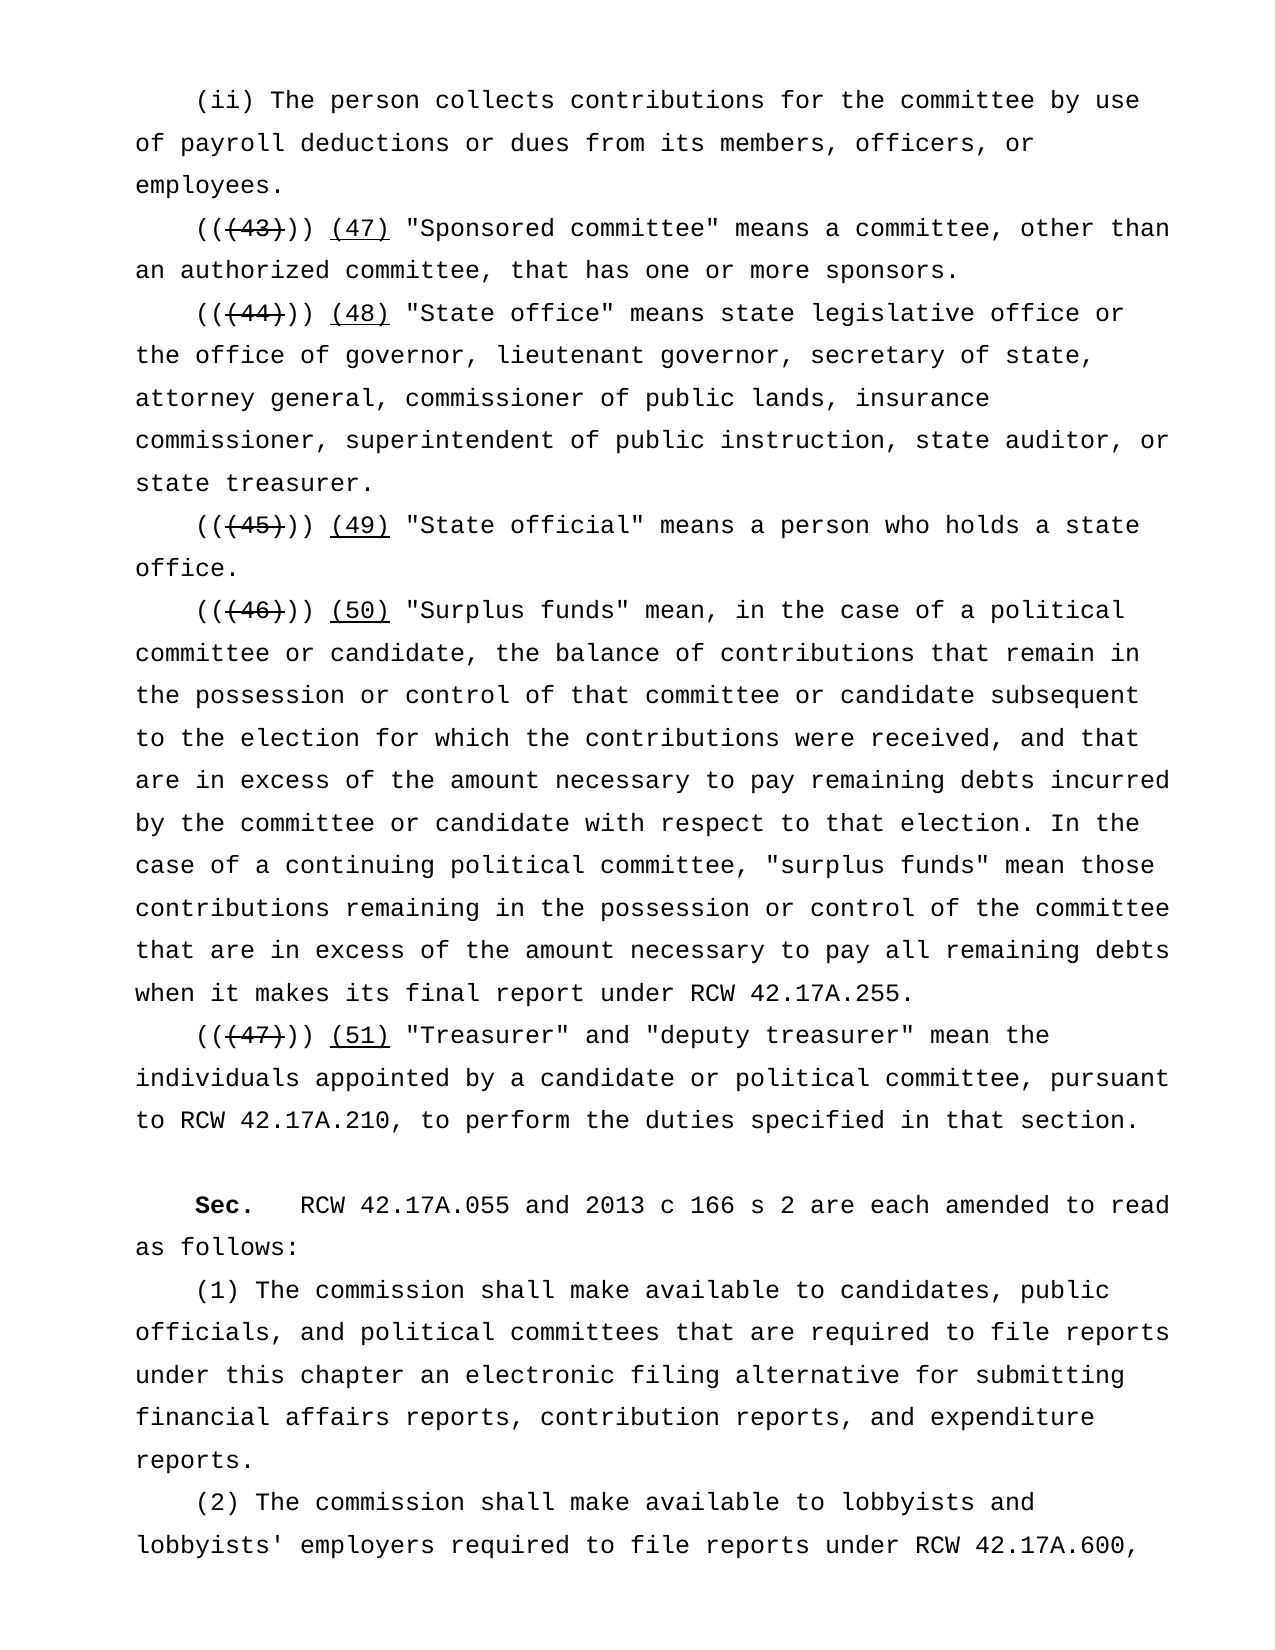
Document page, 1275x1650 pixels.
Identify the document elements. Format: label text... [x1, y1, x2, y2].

text Sec. RCW 42.17A.055 and 2013 c 166 s 2 are each amended to read as follows: [135, 1179, 1170, 1264]
text (((44))) (48) "State office" means state legislative office or the office of governor, lieutenant governor, secretary of state, attorney general, commissioner of public lands, insurance commissioner, superintendent of public instruction, state auditor, or state treasurer. [135, 287, 1170, 500]
text (ii) The person collects contributions for the committee by use of payroll deductions or dues from its members, officers, or employees. [135, 75, 1170, 202]
text (((45))) (49) "State official" means a person who holds a state office. [135, 500, 1170, 585]
text (1) The commission shall make available to candidates, public officials, and political committees that are required to file reports under this chapter an electronic filing alternative for submitting financial affairs reports, contribution reports, and expenditure reports. [135, 1264, 1170, 1477]
text (((46))) (50) "Surplus funds" mean, in the case of a political committee or candidate, the balance of contributions that remain in the possession or control of that committee or candidate subsequent to the election for which the contributions were received, and that are in excess of the amount necessary to pay remaining debts incurred by the committee or candidate with respect to that election. In the case of a continuing political committee, "surplus funds" mean those contributions remaining in the possession or control of the committee that are in excess of the amount necessary to pay all remaining debts when it makes its final report under RCW 42.17A.255. [135, 585, 1170, 1010]
text (((43))) (47) "Sponsored committee" means a committee, other than an authorized committee, that has one or more sponsors. [135, 202, 1170, 287]
text (((47))) (51) "Treasurer" and "deputy treasurer" mean the individuals appointed by a candidate or political committee, pursuant to RCW 42.17A.210, to perform the duties specified in that section. [135, 1010, 1170, 1137]
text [135, 1477, 1170, 1562]
